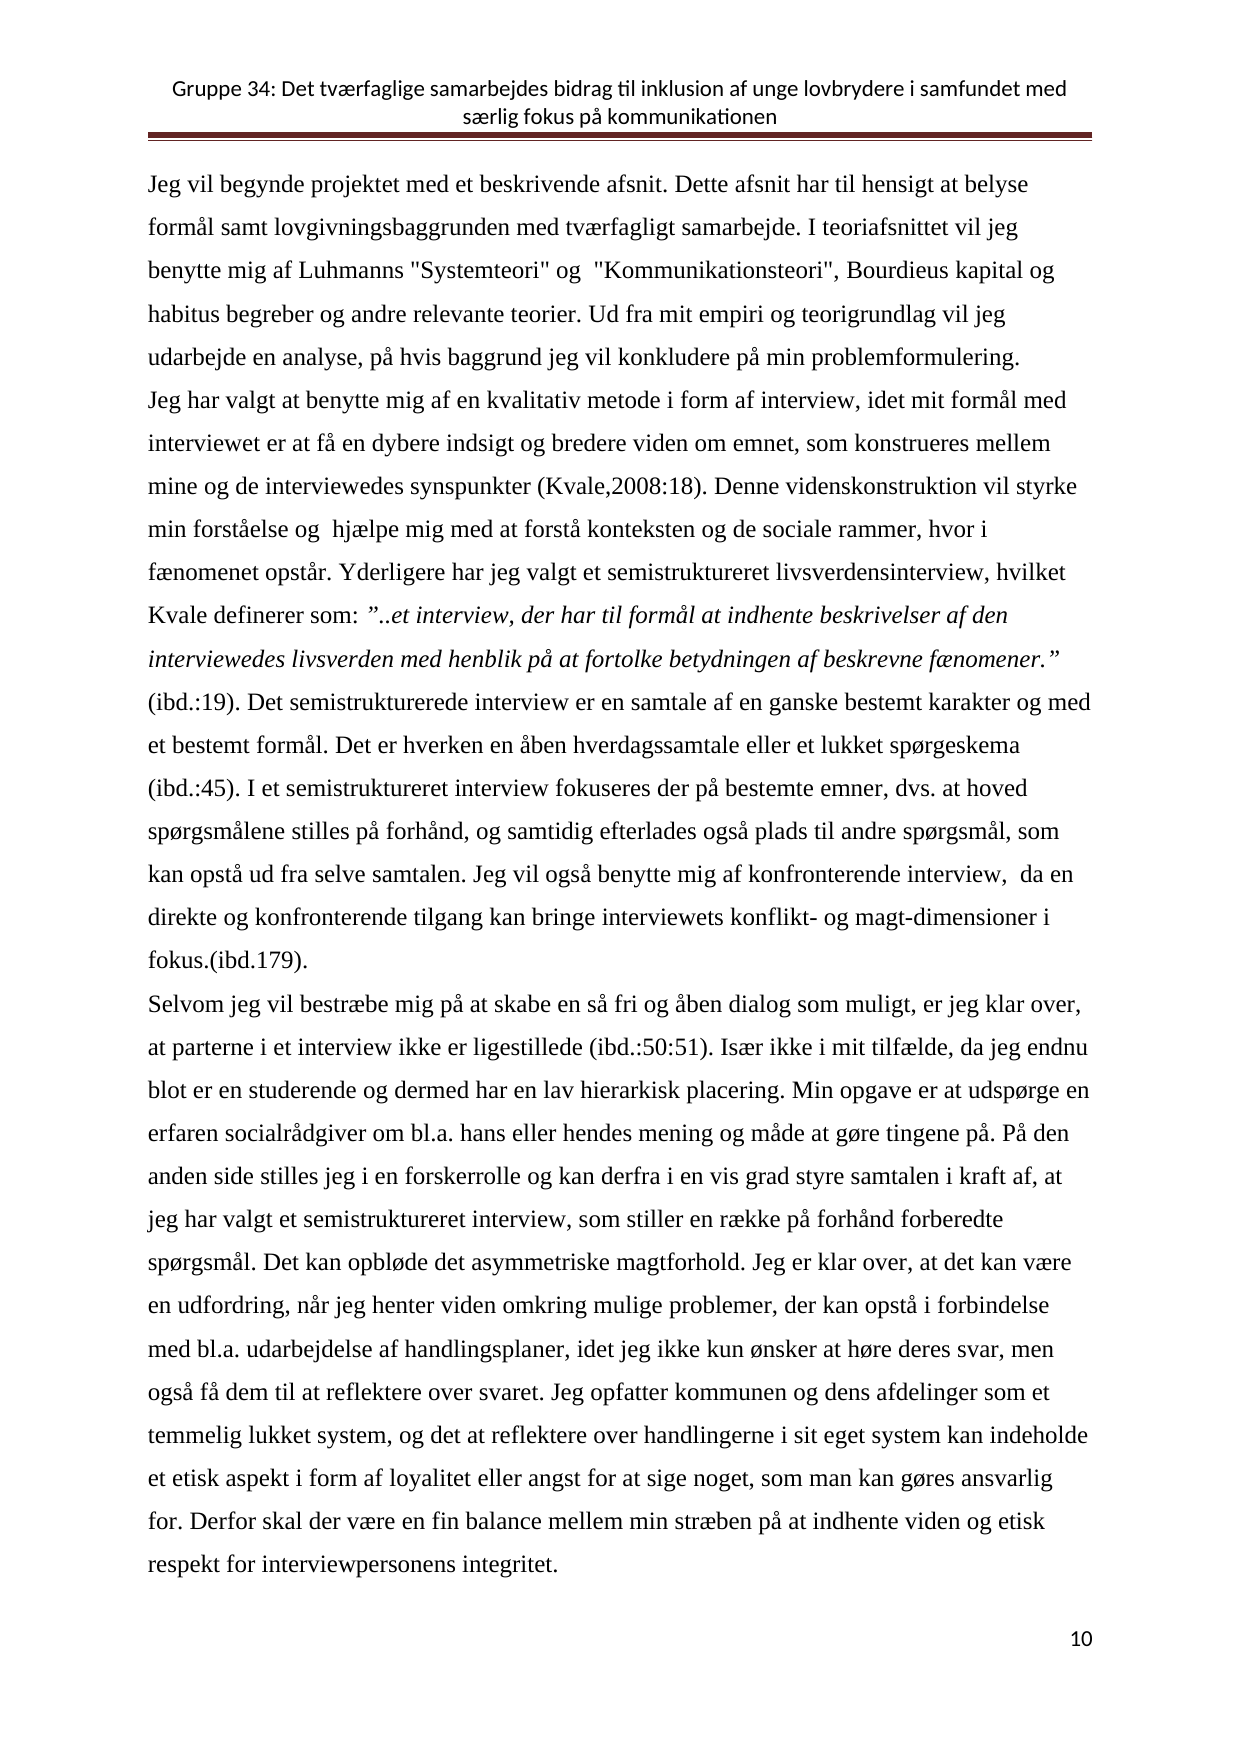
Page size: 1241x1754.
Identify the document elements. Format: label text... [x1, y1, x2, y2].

text Selvom jeg vil bestræbe mig på at skabe en så fri og åben dialog som muligt, er jeg klar over, at parterne i et interview ikke er ligestillede (ibd.:50:51). Især ikke i mit tilfælde, da jeg endnu blot er en studerende og dermed har en lav hierarkisk placering. Min opgave er at udspørge en erfaren socialrådgiver om bl.a. hans eller hendes mening og måde at gøre tingene på. På den anden side stilles jeg i en forskerrolle og kan derfra i en vis grad styre samtalen i kraft af, at jeg har valgt et semistruktureret interview, som stiller en række på forhånd forberedte spørgsmål. Det kan opbløde det asymmetriske magtforhold. Jeg er klar over, at det kan være en udfordring, når jeg henter viden omkring mulige problemer, der kan opstå i forbindelse med bl.a. udarbejdelse af handlingsplaner, idet jeg ikke kun ønsker at høre deres svar, men også få dem til at reflektere over svaret. Jeg opfatter kommunen og dens afdelinger som et temmelig lukket system, og det at reflektere over handlingerne i sit eget system kan indeholde et etisk aspekt i form af loyalitet eller angst for at sige noget, som man kan gøres ansvarlig for. Derfor skal der være en fin balance mellem min stræben på at indhente viden og etisk respekt for interviewpersonens integritet. [148, 989, 1092, 1578]
text Jeg vil begynde projektet med et beskrivende afsnit. Dette afsnit har til hensigt at belyse formål samt lovgivningsbaggrunden med tværfagligt samarbejde. I teoriafsnittet vil jeg benytte mig af Luhmanns "Systemteori" og "Kommunikationsteori", Bourdieus kapital og habitus begreber og andre relevante teorier. Ud fra mit empiri og teorigrundlag vil jeg udarbejde en analyse, på hvis baggrund jeg vil konkludere på min problemformulering. [148, 169, 1092, 371]
text Jeg har valgt at benytte mig af en kvalitativ metode i form af interview, idet mit formål med interviewet er at få en dybere indsigt og bredere viden om emnet, som konstrueres mellem mine og de interviewedes synspunkter (Kvale,2008:18). Denne videnskonstruktion vil styrke min forståelse og hjælpe mig med at forstå konteksten og de sociale rammer, hvor i fænomenet opstår. Yderligere har jeg valgt et semistruktureret livsverdensinterview, hvilket Kvale definerer som: ”..et interview, der har til formål at indhente beskrivelser af den interviewedes livsverden med henblik på at fortolke betydningen af beskrevne fænomener.” (ibd.:19). Det semistrukturerede interview er en samtale af en ganske bestemt karakter og med et bestemt formål. Det er hverken en åben hverdagssamtale eller et lukket spørgeskema (ibd.:45). I et semistruktureret interview fokuseres der på bestemte emner, dvs. at hoved spørgsmålene stilles på forhånd, og samtidig efterlades også plads til andre spørgsmål, som kan opstå ud fra selve samtalen. Jeg vil også benytte mig af konfronterende interview, da en direkte og konfronterende tilgang kan bringe interviewets konflikt- og magt-dimensioner i fokus.(ibd.179). [148, 385, 1092, 974]
